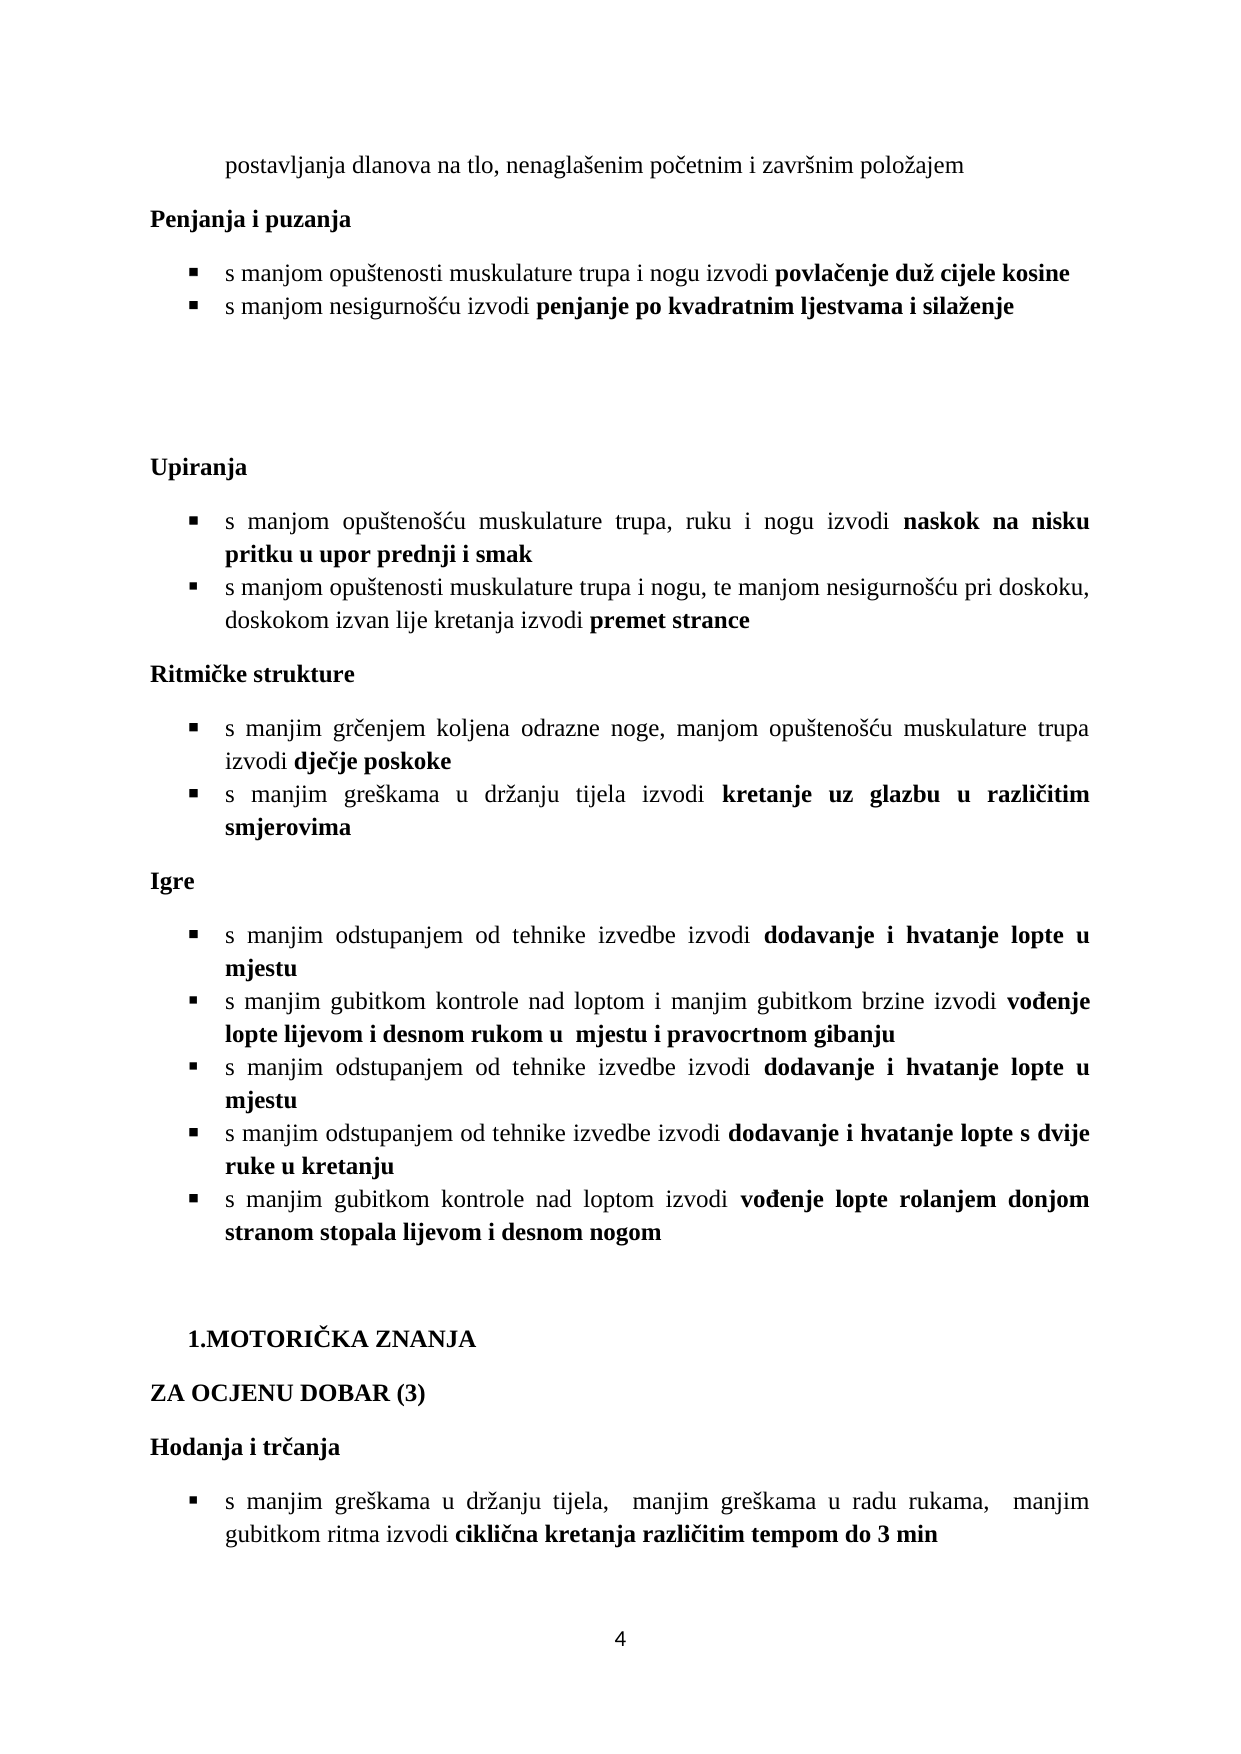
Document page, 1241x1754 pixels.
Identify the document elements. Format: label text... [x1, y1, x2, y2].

list s manjom opuštenosti muskulature trupa i nogu izvodi povlačenje duž cijele kosine [187, 258, 1090, 286]
text Igre [150, 866, 1090, 894]
list s manjim odstupanjem od tehnike izvedbe izvodi dodavanje i hvatanje lopte u mjestu [187, 920, 1090, 981]
list s manjom opuštenošću muskulature trupa, ruku i nogu izvodi naskok na nisku pritku u upor prednji i smak [187, 506, 1090, 568]
list s manjim gubitkom kontrole nad loptom izvodi vođenje lopte rolanjem donjom stranom stopala lijevom i desnom nogom [187, 1184, 1090, 1246]
text Ritmičke strukture [150, 659, 1090, 688]
list s manjim odstupanjem od tehnike izvedbe izvodi dodavanje i hvatanje lopte u mjestu [187, 1052, 1090, 1113]
list s manjom nesigurnošću izvodi penjanje po kvadratnim ljestvama i silaženje [187, 291, 1090, 319]
text ZA OCJENU DOBAR (3) [150, 1378, 1090, 1407]
list s manjim gubitkom kontrole nad loptom i manjim gubitkom brzine izvodi vođenje lopte lijevom i desnom rukom u mjestu i pravocrtnom gibanju [187, 986, 1090, 1047]
list s manjom opuštenosti muskulature trupa i nogu, te manjom nesigurnošću pri doskoku, doskokom izvan lije kretanja izvodi premet strance [187, 572, 1090, 634]
text Penjanja i puzanja [150, 204, 1090, 233]
list s manjim odstupanjem od tehnike izvedbe izvodi dodavanje i hvatanje lopte s dvije ruke u kretanju [187, 1118, 1090, 1179]
text Upiranja [150, 452, 1090, 481]
list postavljanja dlanova na tlo, nenaglašenim početnim i završnim položajem [225, 150, 1090, 179]
list s manjim grčenjem koljena odrazne noge, manjom opuštenošću muskulature trupa izvodi dječje poskoke [187, 713, 1090, 775]
list s manjim greškama u držanju tijela, manjim greškama u radu rukama, manjim gubitkom ritma izvodi ciklična kretanja različitim tempom do 3 min [187, 1486, 1090, 1548]
list s manjim greškama u držanju tijela izvodi kretanje uz glazbu u različitim smjerovima [187, 779, 1090, 841]
text Hodanja i trčanja [150, 1432, 1090, 1461]
text 1.MOTORIČKA ZNANJA [187, 1324, 1090, 1353]
